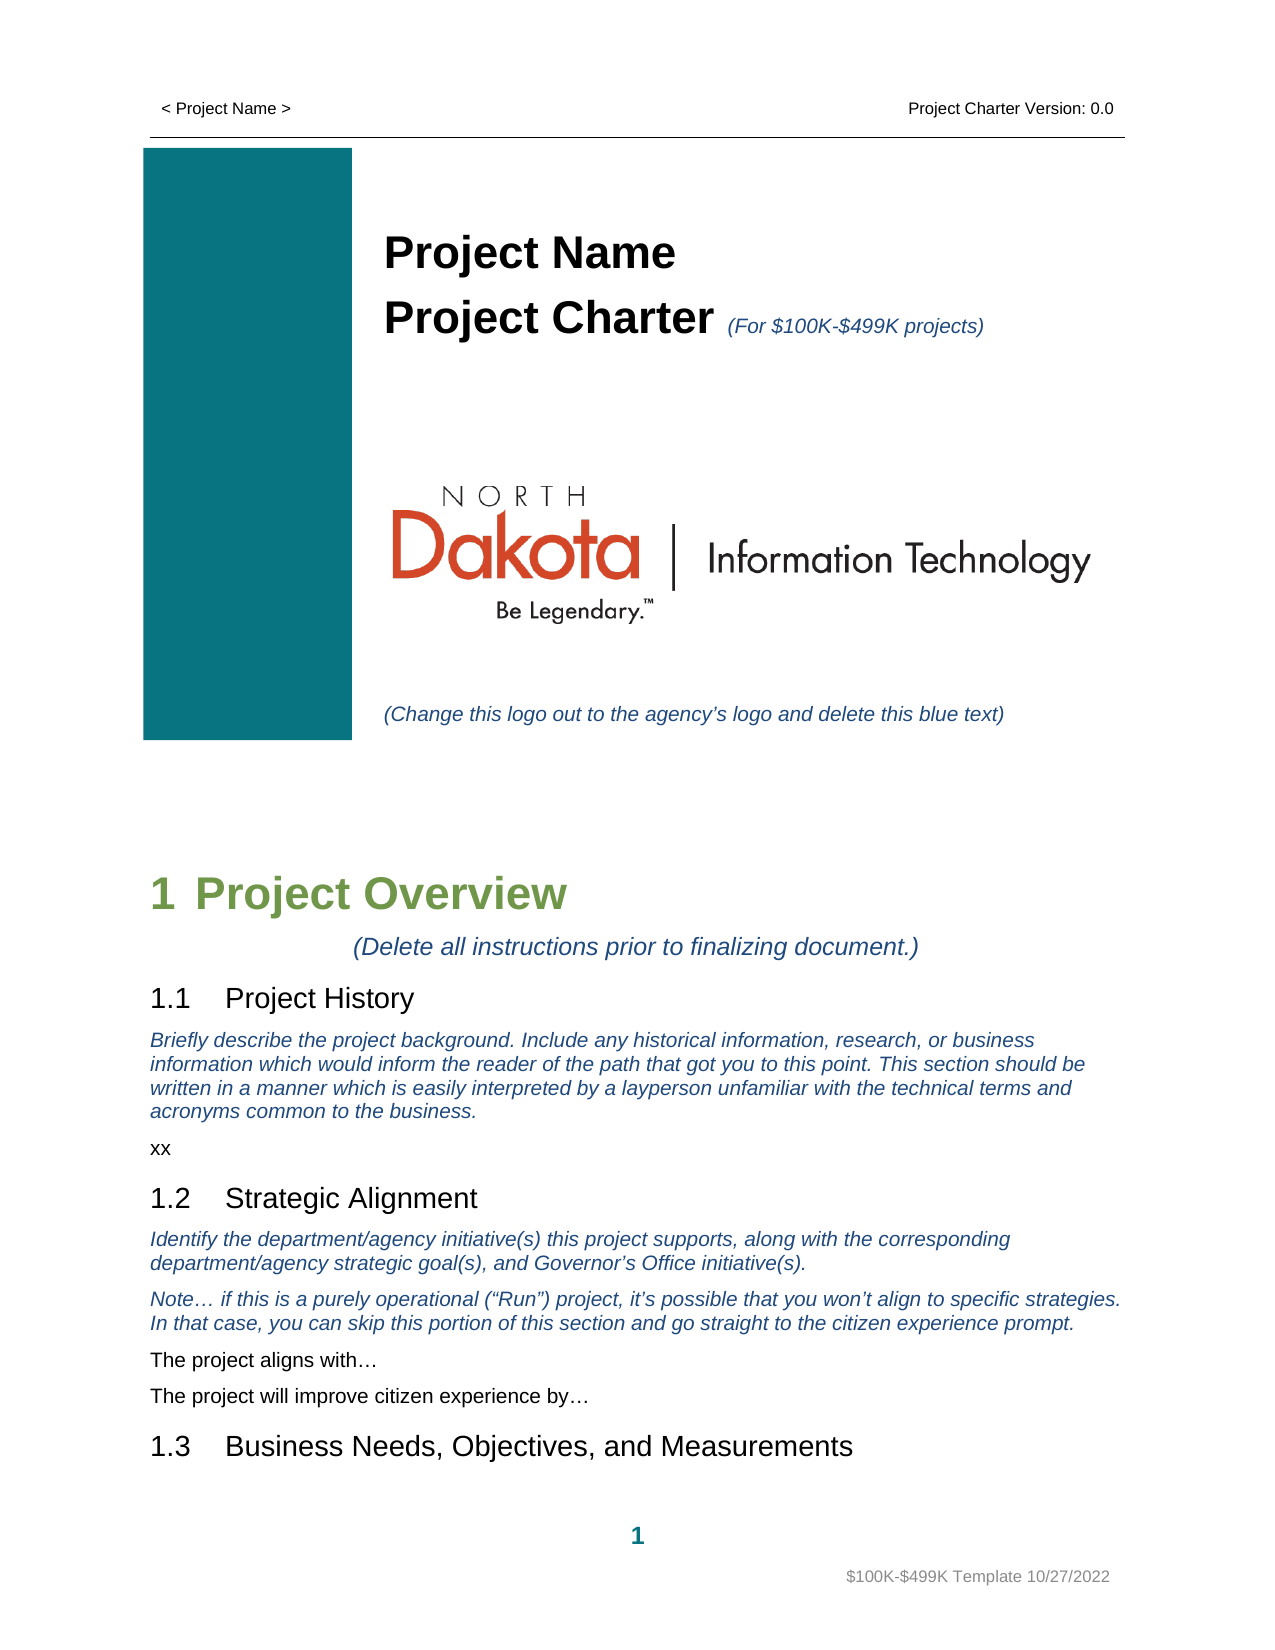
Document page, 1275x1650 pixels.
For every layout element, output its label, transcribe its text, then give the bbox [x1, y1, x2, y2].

text Note… if this is a purely operational (“Run”) project, it’s possible that you won’t align to specific strategies. In that case, you can skip this portion of this section and go straight to the citizen experience prompt. [150, 1287, 1125, 1335]
picture [392, 486, 1091, 624]
subtitle Strategic Alignment [150, 1181, 1125, 1214]
subtitle Project Overview [150, 867, 1125, 919]
text xx [150, 1136, 1125, 1160]
text Briefly describe the project background. Include any historical information, research, or business information which would inform the reader of the path that got you to this point. This section should be written in a manner which is easily interpreted by a layperson unfamiliar with the technical terms and acronyms common to the business. [150, 1027, 1125, 1123]
subtitle Project History [150, 981, 1125, 1015]
text Identify the department/agency initiative(s) this project supports, along with the corresponding department/agency strategic goal(s), and Governor’s Office initiative(s). [150, 1227, 1125, 1274]
text (Delete all instructions prior to finalizing document.) [150, 932, 1125, 961]
text The project aligns with… [150, 1347, 1125, 1371]
text The project will improve citizen experience by… [150, 1384, 1125, 1408]
subtitle Business Needs, Objectives, and Measurements [150, 1429, 1125, 1462]
